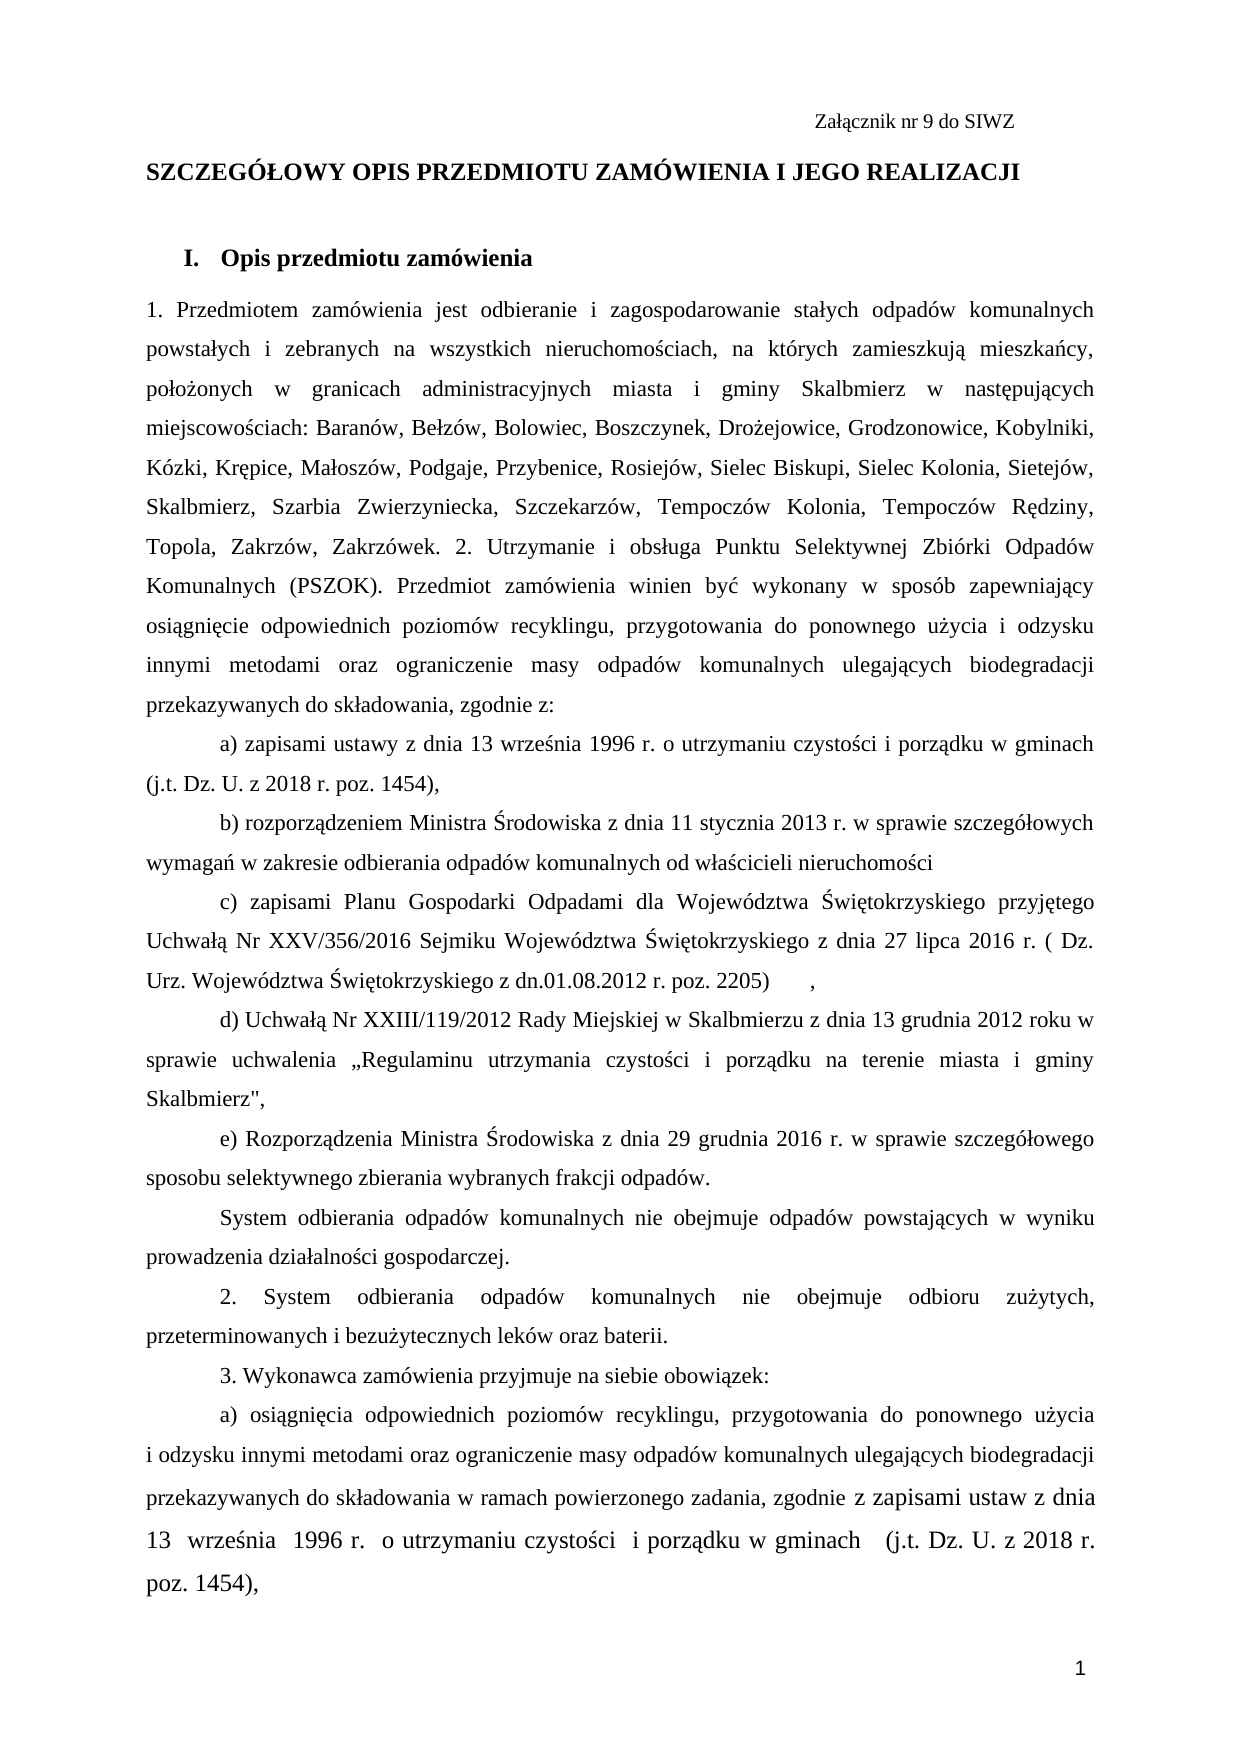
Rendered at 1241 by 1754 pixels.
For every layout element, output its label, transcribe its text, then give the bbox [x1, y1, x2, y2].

list Opis przedmiotu zamówienia [183, 243, 1095, 272]
text Załącznik nr 9 do SIWZ [146, 109, 1096, 133]
text 1. Przedmiotem zamówienia jest odbieranie i zagospodarowanie stałych odpadów komunalnych powstałych i zebranych na wszystkich nieruchomościach, na których zamieszkują mieszkańcy, położonych w granicach administracyjnych miasta i gminy Skalbmierz w następujących miejscowościach: Baranów, Bełzów, Bolowiec, Boszczynek, Drożejowice, Grodzonowice, Kobylniki, Kózki, Krępice, Małoszów, Podgaje, Przybenice, Rosiejów, Sielec Biskupi, Sielec Kolonia, Sietejów, Skalbmierz, Szarbia Zwierzyniecka, Szczekarzów, Tempoczów Kolonia, Tempoczów Rędziny, Topola, Zakrzów, Zakrzówek. 2. Utrzymanie i obsługa Punktu Selektywnej Zbiórki Odpadów Komunalnych (PSZOK). Przedmiot zamówienia winien być wykonany w sposób zapewniający osiągnięcie odpowiednich poziomów recyklingu, przygotowania do ponownego użycia i odzysku innymi metodami oraz ograniczenie masy odpadów komunalnych ulegających biodegradacji przekazywanych do składowania, zgodnie z: a) zapisami ustawy z dnia 13 września 1996 r. o utrzymaniu czystości i porządku w gminach (j.t. Dz. U. z 2018 r. poz. 1454), b) rozporządzeniem Ministra Środowiska z dnia 11 stycznia 2013 r. w sprawie szczegółowych wymagań w zakresie odbierania odpadów komunalnych od właścicieli nieruchomości c) zapisami Planu Gospodarki Odpadami dla Województwa Świętokrzyskiego przyjętego Uchwałą Nr XXV/356/2016 Sejmiku Województwa Świętokrzyskiego z dnia 27 lipca 2016 r. ( Dz. Urz. Województwa Świętokrzyskiego z dn.01.08.2012 r. poz. 2205) , d) Uchwałą Nr XXIII/119/2012 Rady Miejskiej w Skalbmierzu z dnia 13 grudnia 2012 roku w sprawie uchwalenia „Regulaminu utrzymania czystości i porządku na terenie miasta i gminy Skalbmierz", e) Rozporządzenia Ministra Środowiska z dnia 29 grudnia 2016 r. w sprawie szczegółowego sposobu selektywnego zbierania wybranych frakcji odpadów. System odbierania odpadów komunalnych nie obejmuje odpadów powstających w wyniku prowadzenia działalności gospodarczej. 2. System odbierania odpadów komunalnych nie obejmuje odbioru zużytych, przeterminowanych i bezużytecznych leków oraz baterii. 3. Wykonawca zamówienia przyjmuje na siebie obowiązek: a) osiągnięcia odpowiednich poziomów recyklingu, przygotowania do ponownego użycia i odzysku innymi metodami oraz ograniczenie masy odpadów komunalnych ulegających biodegradacji przekazywanych do składowania w ramach powierzonego zadania, zgodnie z zapisami ustaw z dnia 13 września 1996 r. o utrzymaniu czystości i porządku w gminach (j.t. Dz. U. z 2018 r. poz. 1454), [146, 296, 1096, 1597]
text SZCZEGÓŁOWY OPIS PRZEDMIOTU ZAMÓWIENIA I JEGO REALIZACJI [146, 157, 1096, 186]
